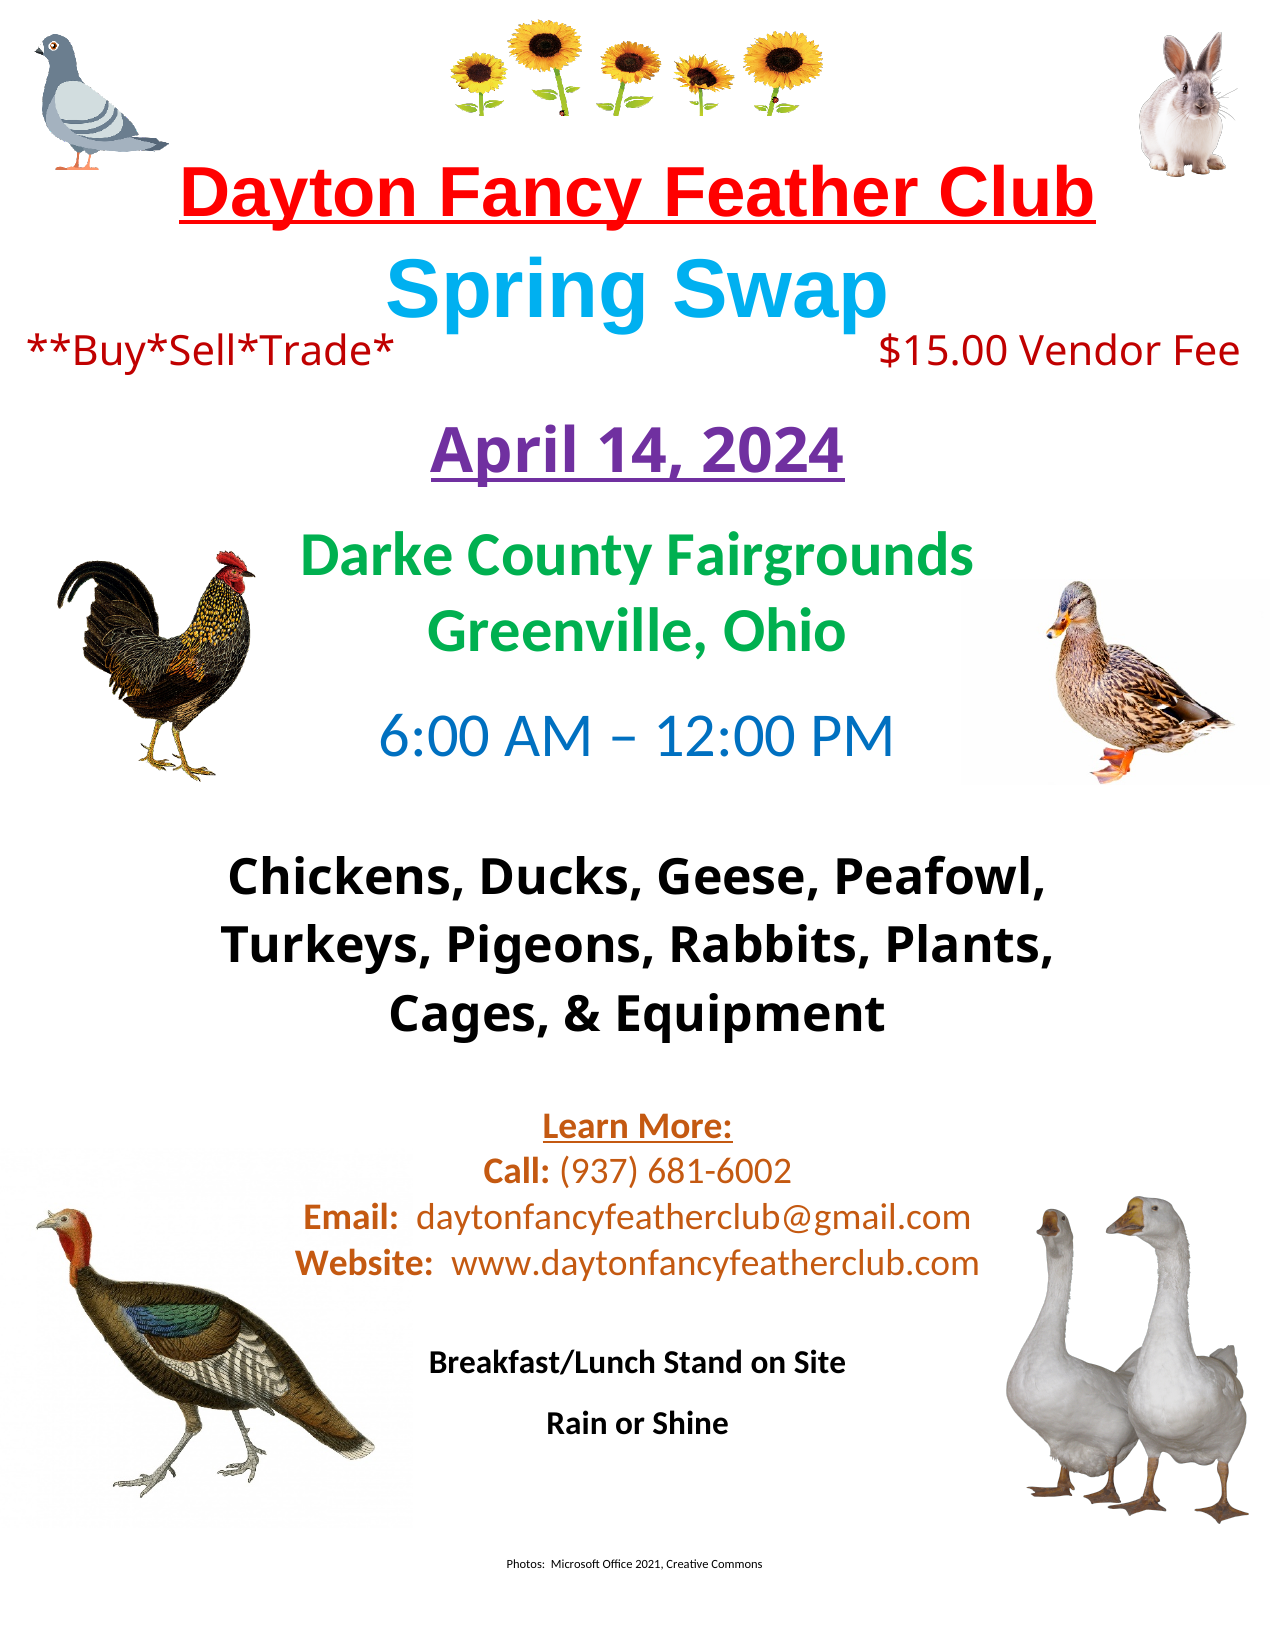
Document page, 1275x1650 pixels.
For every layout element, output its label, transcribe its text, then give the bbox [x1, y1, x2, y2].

text Website: www.daytonfancyfeatherclub.com [150, 1239, 1006, 1285]
text Breakfast/Lunch Stand on Site [150, 1341, 1006, 1382]
picture [961, 579, 1270, 785]
text 6:00 AM – 12:00 PM [150, 695, 1125, 772]
picture [447, 18, 828, 116]
text Rain or Shine [150, 1402, 1006, 1443]
text Call: (937) 681-6002 [150, 1147, 1125, 1193]
picture [0, 1148, 413, 1528]
text Darke County Fairgrounds [150, 514, 1125, 591]
text Dayton Fancy Feather Club Spring Swap [150, 150, 1125, 335]
picture [34, 34, 169, 170]
picture [1006, 1196, 1249, 1524]
picture [25, 475, 289, 845]
text April 14, 2024 [150, 406, 1125, 491]
text Chickens, Ducks, Geese, Peafowl, Turkeys, Pigeons, Rabbits, Plants, [150, 841, 1125, 977]
text Greenville, Ohio [150, 591, 1125, 667]
text Cages, & Equipment [150, 977, 1125, 1046]
text Email: daytonfancyfeatherclub@gmail.com [150, 1193, 1125, 1239]
picture [1139, 32, 1238, 176]
text Learn More: [150, 1102, 1125, 1147]
